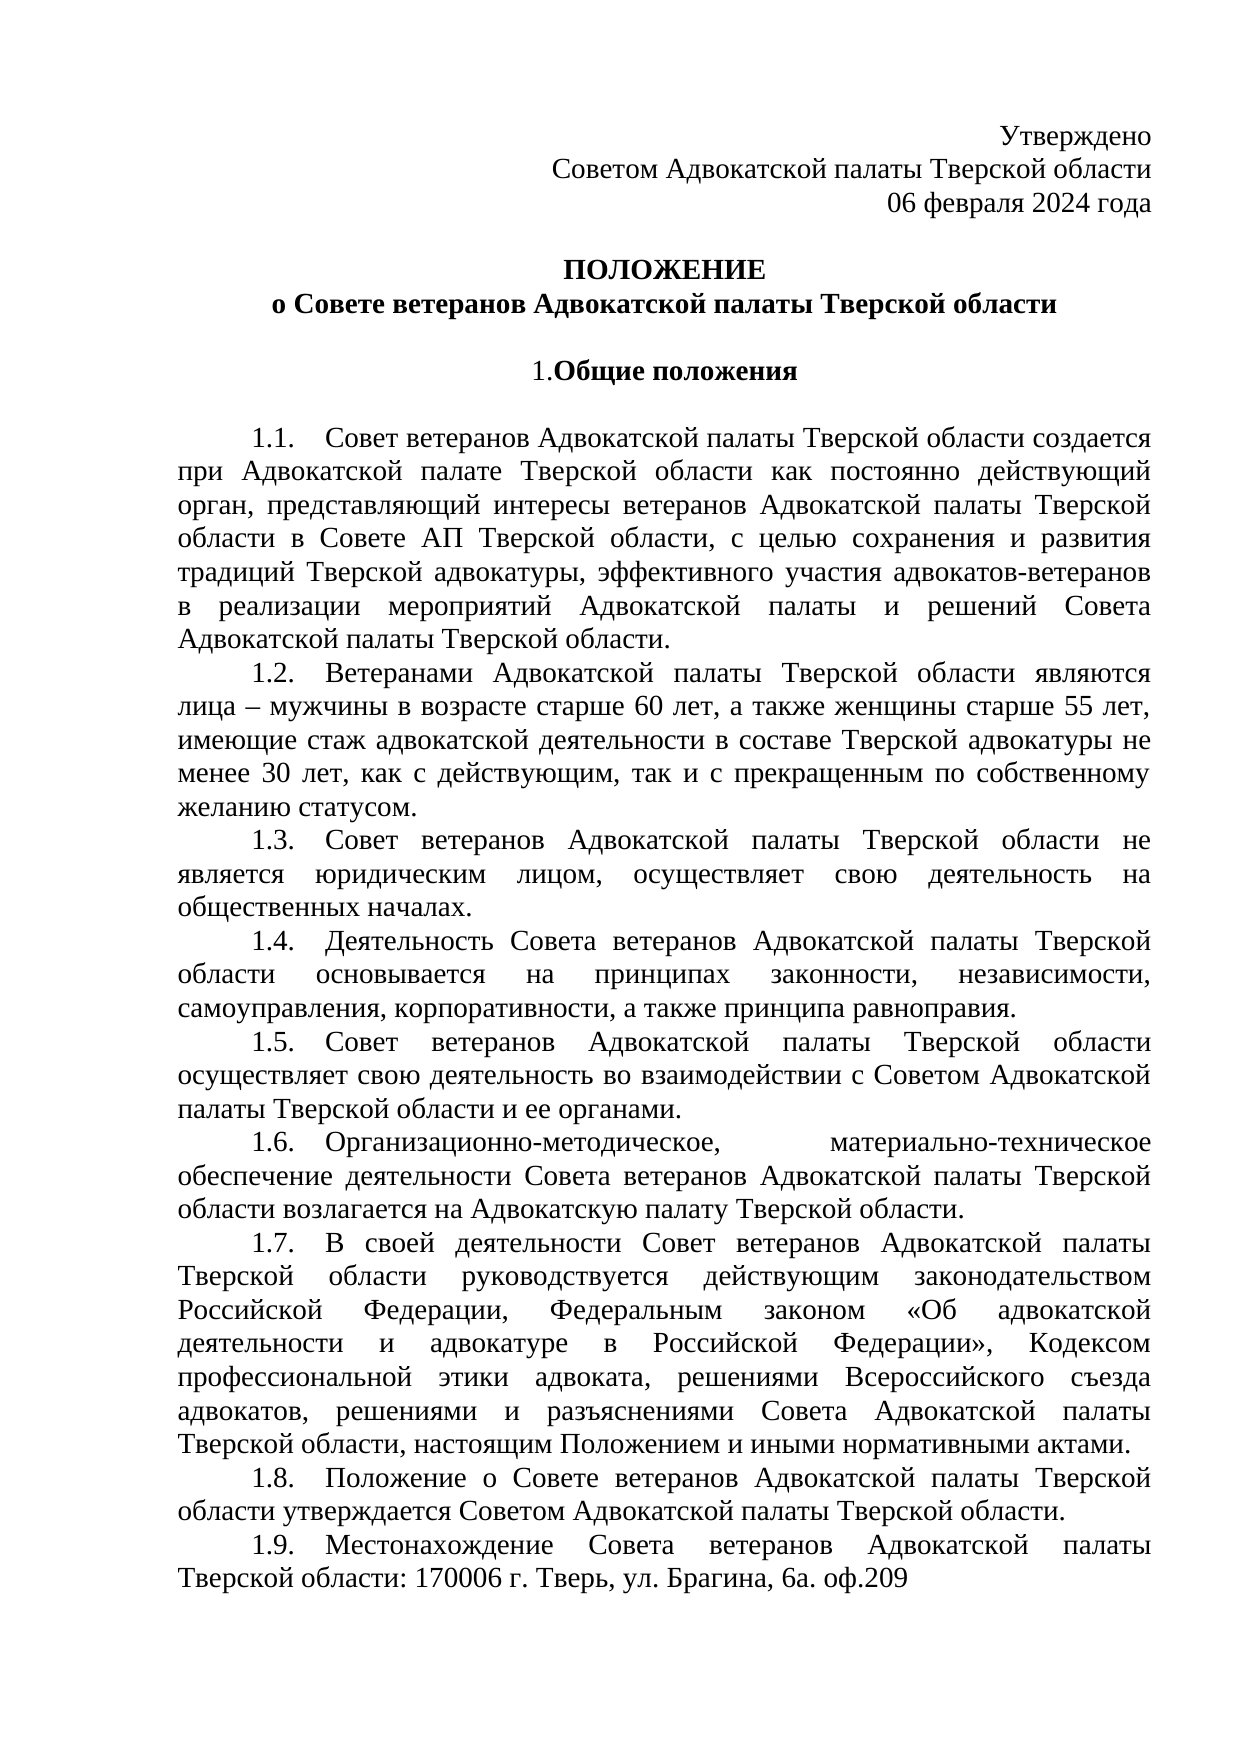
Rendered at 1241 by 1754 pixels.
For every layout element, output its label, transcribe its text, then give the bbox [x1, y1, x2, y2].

text о Совете ветеранов Адвокатской палаты Тверской области [177, 286, 1152, 319]
text 1.5. Совет ветеранов Адвокатской палаты Тверской области осуществляет свою деятельность во взаимодействии с Советом Адвокатской палаты Тверской области и ее органами. [177, 1024, 1152, 1124]
text 1.8. Положение о Совете ветеранов Адвокатской палаты Тверской области утверждается Советом Адвокатской палаты Тверской области. [177, 1460, 1152, 1527]
text ПОЛОЖЕНИЕ [177, 252, 1152, 286]
text Утверждено [177, 118, 1152, 152]
text Советом Адвокатской палаты Тверской области [177, 152, 1152, 185]
text 1.Общие положения [177, 353, 1152, 386]
text 1.2. Ветеранами Адвокатской палаты Тверской области являются лица – мужчины в возрасте старше 60 лет, а также женщины старше 55 лет, имеющие стаж адвокатской деятельности в составе Тверской адвокатуры не менее 30 лет, как с действующим, так и с прекращенным по собственному желанию статусом. [177, 655, 1152, 822]
text 1.4. Деятельность Совета ветеранов Адвокатской палаты Тверской области основывается на принципах законности, независимости, самоуправления, корпоративности, а также принципа равноправия. [177, 923, 1152, 1024]
text 1.7. В своей деятельности Совет ветеранов Адвокатской палаты Тверской области руководствуется действующим законодательством Российской Федерации, Федеральным законом «Об адвокатской деятельности и адвокатуре в Российской Федерации», Кодексом профессиональной этики адвоката, решениями Всероссийского съезда адвокатов, решениями и разъяснениями Совета Адвокатской палаты Тверской области, настоящим Положением и иными нормативными актами. [177, 1225, 1152, 1460]
text 1.1. Совет ветеранов Адвокатской палаты Тверской области создается при Адвокатской палате Тверской области как постоянно действующий орган, представляющий интересы ветеранов Адвокатской палаты Тверской области в Совете АП Тверской области, с целью сохранения и развития традиций Тверской адвокатуры, эффективного участия адвокатов-ветеранов в реализации мероприятий Адвокатской палаты и решений Совета Адвокатской палаты Тверской области. [177, 420, 1152, 655]
text 06 февраля 2024 года [177, 185, 1152, 219]
text 1.9. Местонахождение Совета ветеранов Адвокатской палаты Тверской области: 170006 г. Тверь, ул. Брагина, 6а. оф.209 [177, 1527, 1152, 1594]
text 1.3. Совет ветеранов Адвокатской палаты Тверской области не является юридическим лицом, осуществляет свою деятельность на общественных началах. [177, 822, 1152, 923]
text 1.6. Организационно-методическое, материально-техническое обеспечение деятельности Совета ветеранов Адвокатской палаты Тверской области возлагается на Адвокатскую палату Тверской области. [177, 1124, 1152, 1225]
